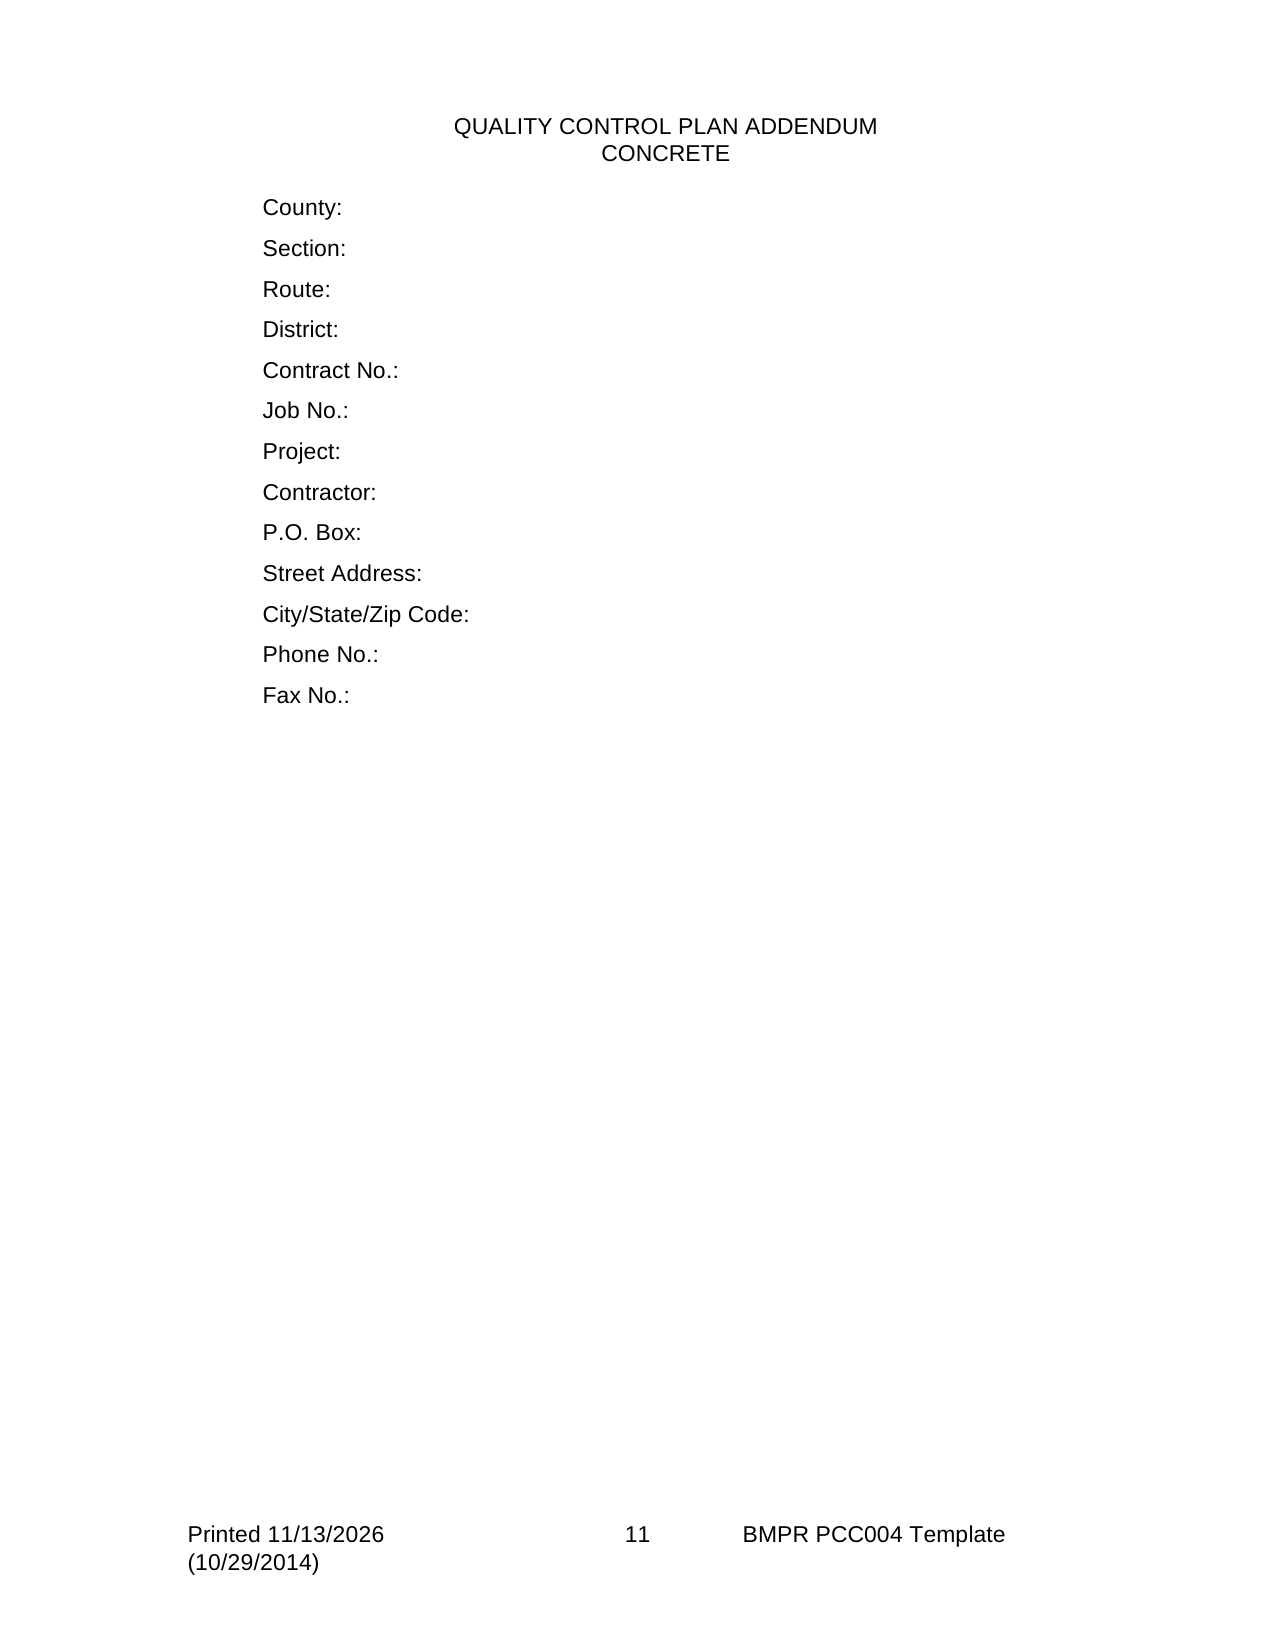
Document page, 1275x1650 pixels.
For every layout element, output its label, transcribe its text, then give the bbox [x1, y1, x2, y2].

text QUALITY CONTROL PLAN ADDENDUM [187, 112, 1144, 139]
text Section: [187, 234, 1144, 261]
text P.O. Box: [187, 519, 1144, 546]
text Street Address: [187, 559, 1144, 586]
text Contract No.: [187, 356, 1144, 383]
text Route: [187, 275, 1144, 302]
text Contractor: [187, 478, 1144, 505]
text City/State/Zip Code: [187, 600, 1144, 627]
text Project: [187, 437, 1144, 464]
text Phone No.: [187, 641, 1144, 668]
text CONCRETE [187, 139, 1144, 167]
text Fax No.: [187, 681, 1144, 708]
text District: [187, 316, 1144, 343]
text Job No.: [187, 397, 1144, 424]
text County: [187, 194, 1144, 221]
